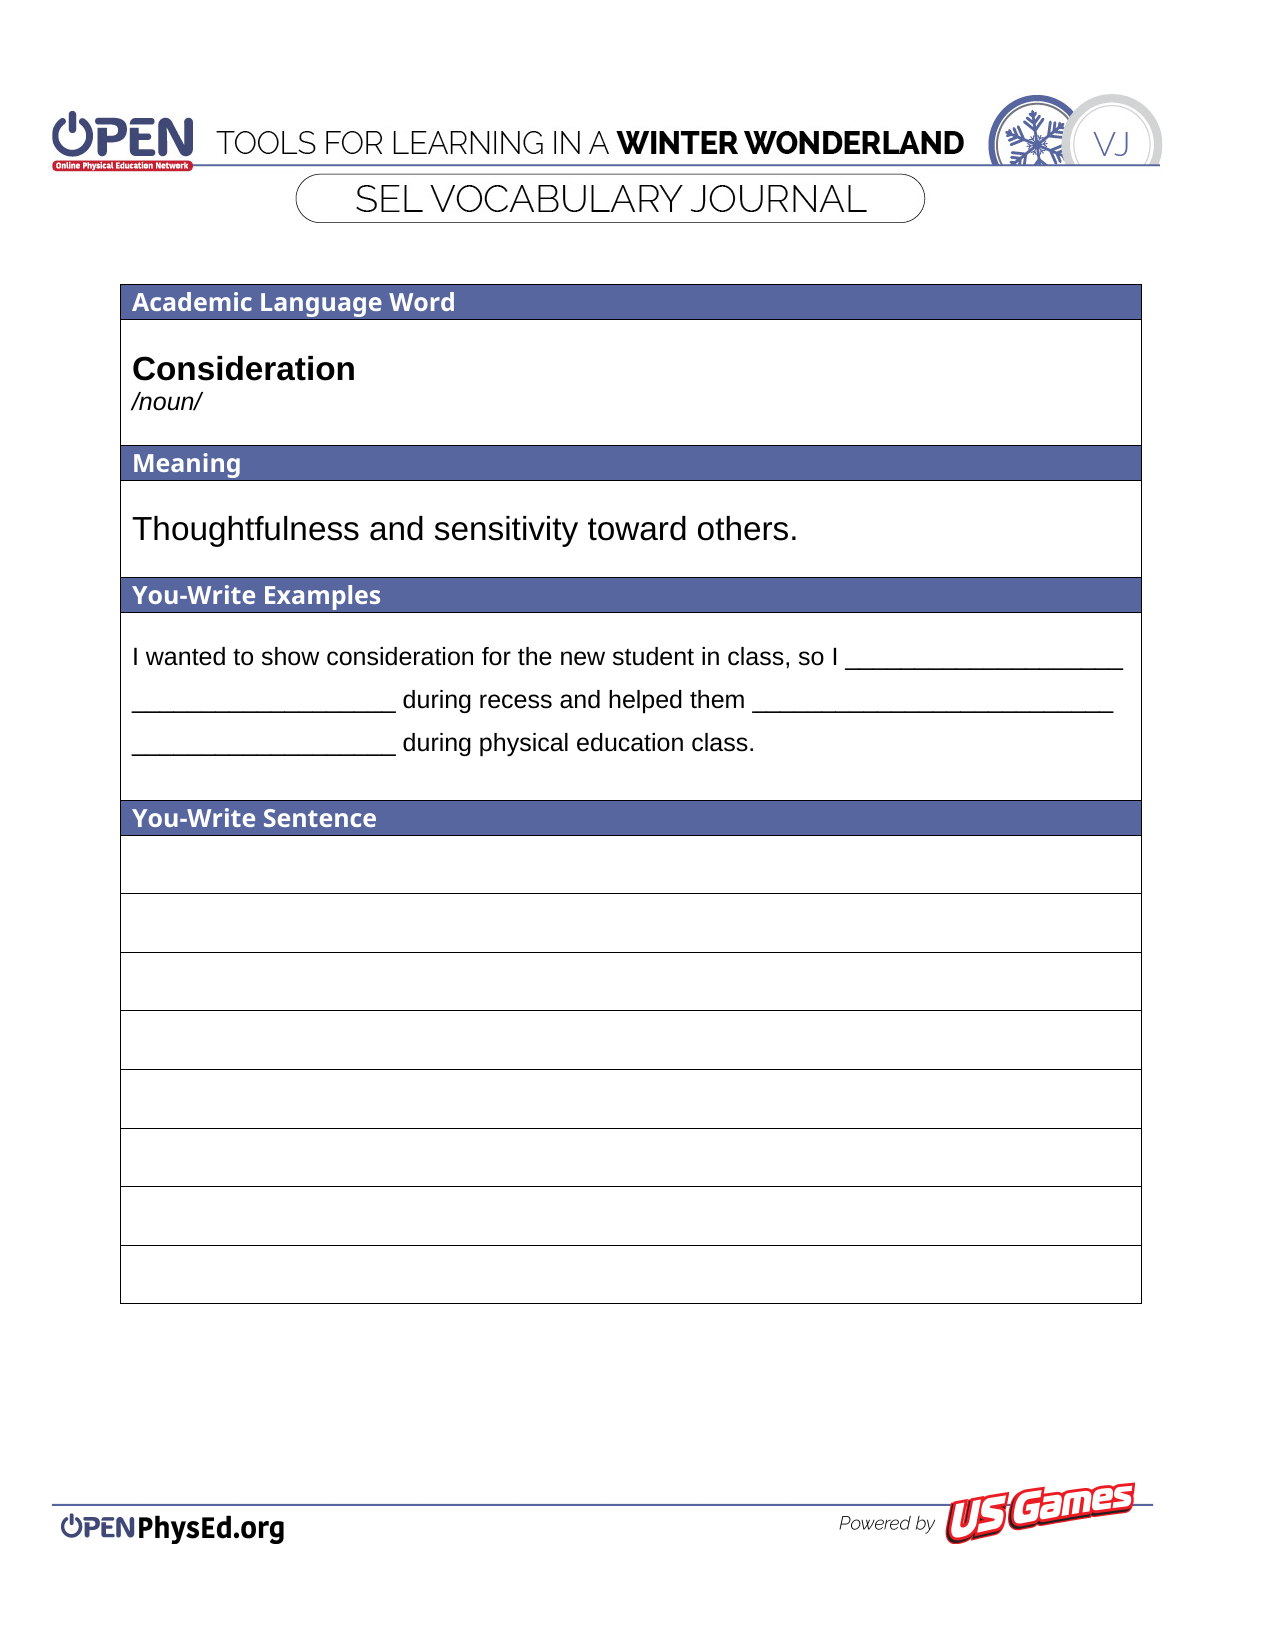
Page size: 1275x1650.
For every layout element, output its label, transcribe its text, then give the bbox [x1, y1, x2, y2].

table_cell You-Write Sentence [121, 801, 1141, 835]
table_cell [121, 836, 1141, 893]
table_cell [121, 1129, 1141, 1186]
table_cell [121, 894, 1141, 952]
picture [52, 94, 1163, 226]
table_cell [121, 1070, 1141, 1127]
table_cell [121, 1246, 1141, 1303]
table_cell Thoughtfulness and sensitivity toward others. [121, 481, 1141, 577]
picture [51, 1477, 1162, 1544]
table_cell Consideration /noun/ [121, 320, 1141, 444]
table_cell [121, 1187, 1141, 1244]
table_cell Meaning [121, 446, 1141, 480]
table_header Academic Language Word [121, 285, 1141, 319]
table_cell [121, 1011, 1141, 1069]
table_cell I wanted to show consideration for the new student in class, so I ____________________ ___________________ during recess and helped them __________________________ ___________________ during physical education class. [121, 613, 1141, 800]
table_cell You-Write Examples [121, 578, 1141, 612]
table_cell [121, 953, 1141, 1010]
